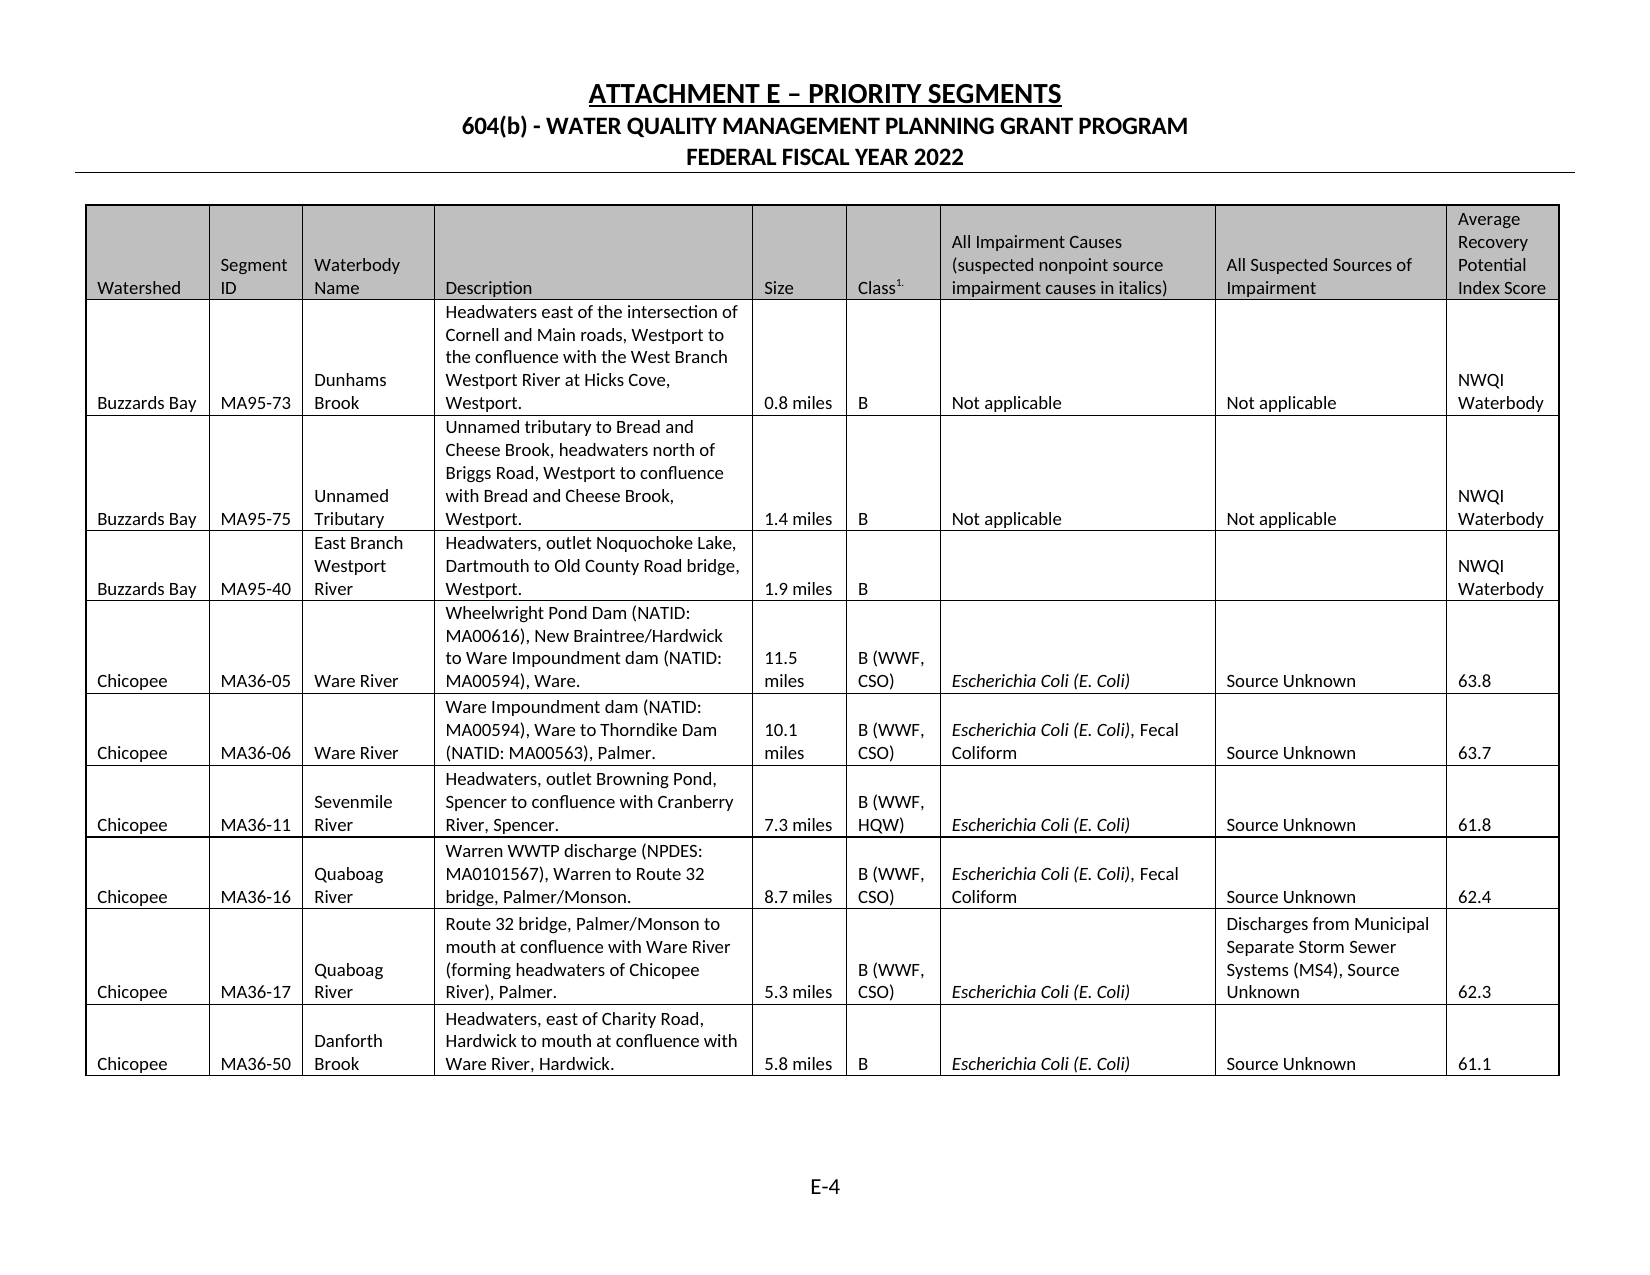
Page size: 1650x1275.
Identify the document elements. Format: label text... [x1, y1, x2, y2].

table_cell Ware Impoundment dam (NATID: MA00594), Ware to Thorndike Dam (NATID: MA00563), Palmer. [435, 694, 752, 764]
table_cell Not applicable [941, 416, 1215, 530]
table_cell 7.3 miles [753, 766, 846, 836]
table_cell NWQI Waterbody [1447, 531, 1558, 600]
table_cell B (WWF, CSO) [847, 694, 940, 764]
table_cell MA95-73 [210, 300, 302, 414]
table_cell B (WWF, HQW) [847, 766, 940, 836]
table_cell Buzzards Bay [87, 416, 209, 530]
table_cell Dunhams Brook [303, 300, 434, 414]
table_cell MA36-50 [210, 1005, 302, 1075]
table_cell Headwaters, outlet Noquochoke Lake, Dartmouth to Old County Road bridge, Westport. [435, 531, 752, 600]
table_cell Source Unknown [1216, 694, 1446, 764]
table_cell B [847, 416, 940, 530]
table_cell MA36-16 [210, 838, 302, 908]
table_cell Buzzards Bay [87, 531, 209, 600]
table_cell Chicopee [87, 838, 209, 908]
table_cell Not applicable [1216, 416, 1446, 530]
table_cell Ware River [303, 601, 434, 693]
table_cell Route 32 bridge, Palmer/Monson to mouth at confluence with Ware River (forming headwaters of Chicopee River), Palmer. [435, 909, 752, 1003]
table_cell Not applicable [941, 300, 1215, 414]
table_cell 61.1 [1447, 1005, 1558, 1075]
table_cell Quaboag River [303, 838, 434, 908]
table_cell Escherichia Coli (E. Coli), Fecal Coliform [941, 694, 1215, 764]
table_cell B (WWF, CSO) [847, 909, 940, 1003]
table_cell MA36-17 [210, 909, 302, 1003]
table_cell MA95-75 [210, 416, 302, 530]
table_cell NWQI Waterbody [1447, 300, 1558, 414]
table_cell Ware River [303, 694, 434, 764]
table_cell Quaboag River [303, 909, 434, 1003]
table_cell Escherichia Coli (E. Coli) [941, 909, 1215, 1003]
table_cell [941, 531, 1215, 600]
table_cell 1.9 miles [753, 531, 846, 600]
table_cell MA95-40 [210, 531, 302, 600]
table_cell MA36-05 [210, 601, 302, 693]
table_cell B [847, 300, 940, 414]
table_cell Discharges from Municipal Separate Storm Sewer Systems (MS4), Source Unknown [1216, 909, 1446, 1003]
table_cell 1.4 miles [753, 416, 846, 530]
table_cell 11.5 miles [753, 601, 846, 693]
table_cell Escherichia Coli (E. Coli) [941, 1005, 1215, 1075]
table_header Segment ID [210, 206, 302, 299]
table_cell 61.8 [1447, 766, 1558, 836]
table_cell Danforth Brook [303, 1005, 434, 1075]
table_cell 62.4 [1447, 838, 1558, 908]
table_cell 63.7 [1447, 694, 1558, 764]
table_cell East Branch Westport River [303, 531, 434, 600]
table_cell Chicopee [87, 601, 209, 693]
table_header Class1. [847, 206, 940, 299]
table_cell Not applicable [1216, 300, 1446, 414]
table_header Average Recovery Potential Index Score [1447, 206, 1558, 299]
table_cell B [847, 531, 940, 600]
table_cell Unnamed tributary to Bread and Cheese Brook, headwaters north of Briggs Road, Westport to confluence with Bread and Cheese Brook, Westport. [435, 416, 752, 530]
table_header Watershed [87, 206, 209, 299]
table_header Size [753, 206, 846, 299]
table_header Description [435, 206, 752, 299]
table_cell 63.8 [1447, 601, 1558, 693]
table_cell Source Unknown [1216, 838, 1446, 908]
table_cell NWQI Waterbody [1447, 416, 1558, 530]
table_cell B [847, 1005, 940, 1075]
table_cell B (WWF, CSO) [847, 838, 940, 908]
table_header All Impairment Causes (suspected nonpoint source impairment causes in italics) [941, 206, 1215, 299]
table_cell Headwaters, outlet Browning Pond, Spencer to confluence with Cranberry River, Spencer. [435, 766, 752, 836]
table_header All Suspected Sources of Impairment [1216, 206, 1446, 299]
table_cell Unnamed Tributary [303, 416, 434, 530]
table_cell 10.1 miles [753, 694, 846, 764]
table_cell Source Unknown [1216, 766, 1446, 836]
table_cell Buzzards Bay [87, 300, 209, 414]
table_header Waterbody Name [303, 206, 434, 299]
table_cell Chicopee [87, 766, 209, 836]
table_cell 5.3 miles [753, 909, 846, 1003]
table_cell Escherichia Coli (E. Coli) [941, 601, 1215, 693]
table_cell Headwaters east of the intersection of Cornell and Main roads, Westport to the confluence with the West Branch Westport River at Hicks Cove, Westport. [435, 300, 752, 414]
table_cell Chicopee [87, 909, 209, 1003]
table_cell 62.3 [1447, 909, 1558, 1003]
table_cell B (WWF, CSO) [847, 601, 940, 693]
table_cell Chicopee [87, 1005, 209, 1075]
table_cell Warren WWTP discharge (NPDES: MA0101567), Warren to Route 32 bridge, Palmer/Monson. [435, 838, 752, 908]
table_cell Escherichia Coli (E. Coli), Fecal Coliform [941, 838, 1215, 908]
table_cell 8.7 miles [753, 838, 846, 908]
table_cell MA36-11 [210, 766, 302, 836]
table_cell Sevenmile River [303, 766, 434, 836]
table_cell [1216, 531, 1446, 600]
table_cell Wheelwright Pond Dam (NATID: MA00616), New Braintree/Hardwick to Ware Impoundment dam (NATID: MA00594), Ware. [435, 601, 752, 693]
table_cell Chicopee [87, 694, 209, 764]
table_cell MA36-06 [210, 694, 302, 764]
table_cell 0.8 miles [753, 300, 846, 414]
table_cell 5.8 miles [753, 1005, 846, 1075]
table_cell Headwaters, east of Charity Road, Hardwick to mouth at confluence with Ware River, Hardwick. [435, 1005, 752, 1075]
table_cell Source Unknown [1216, 1005, 1446, 1075]
table_cell Source Unknown [1216, 601, 1446, 693]
table_cell Escherichia Coli (E. Coli) [941, 766, 1215, 836]
